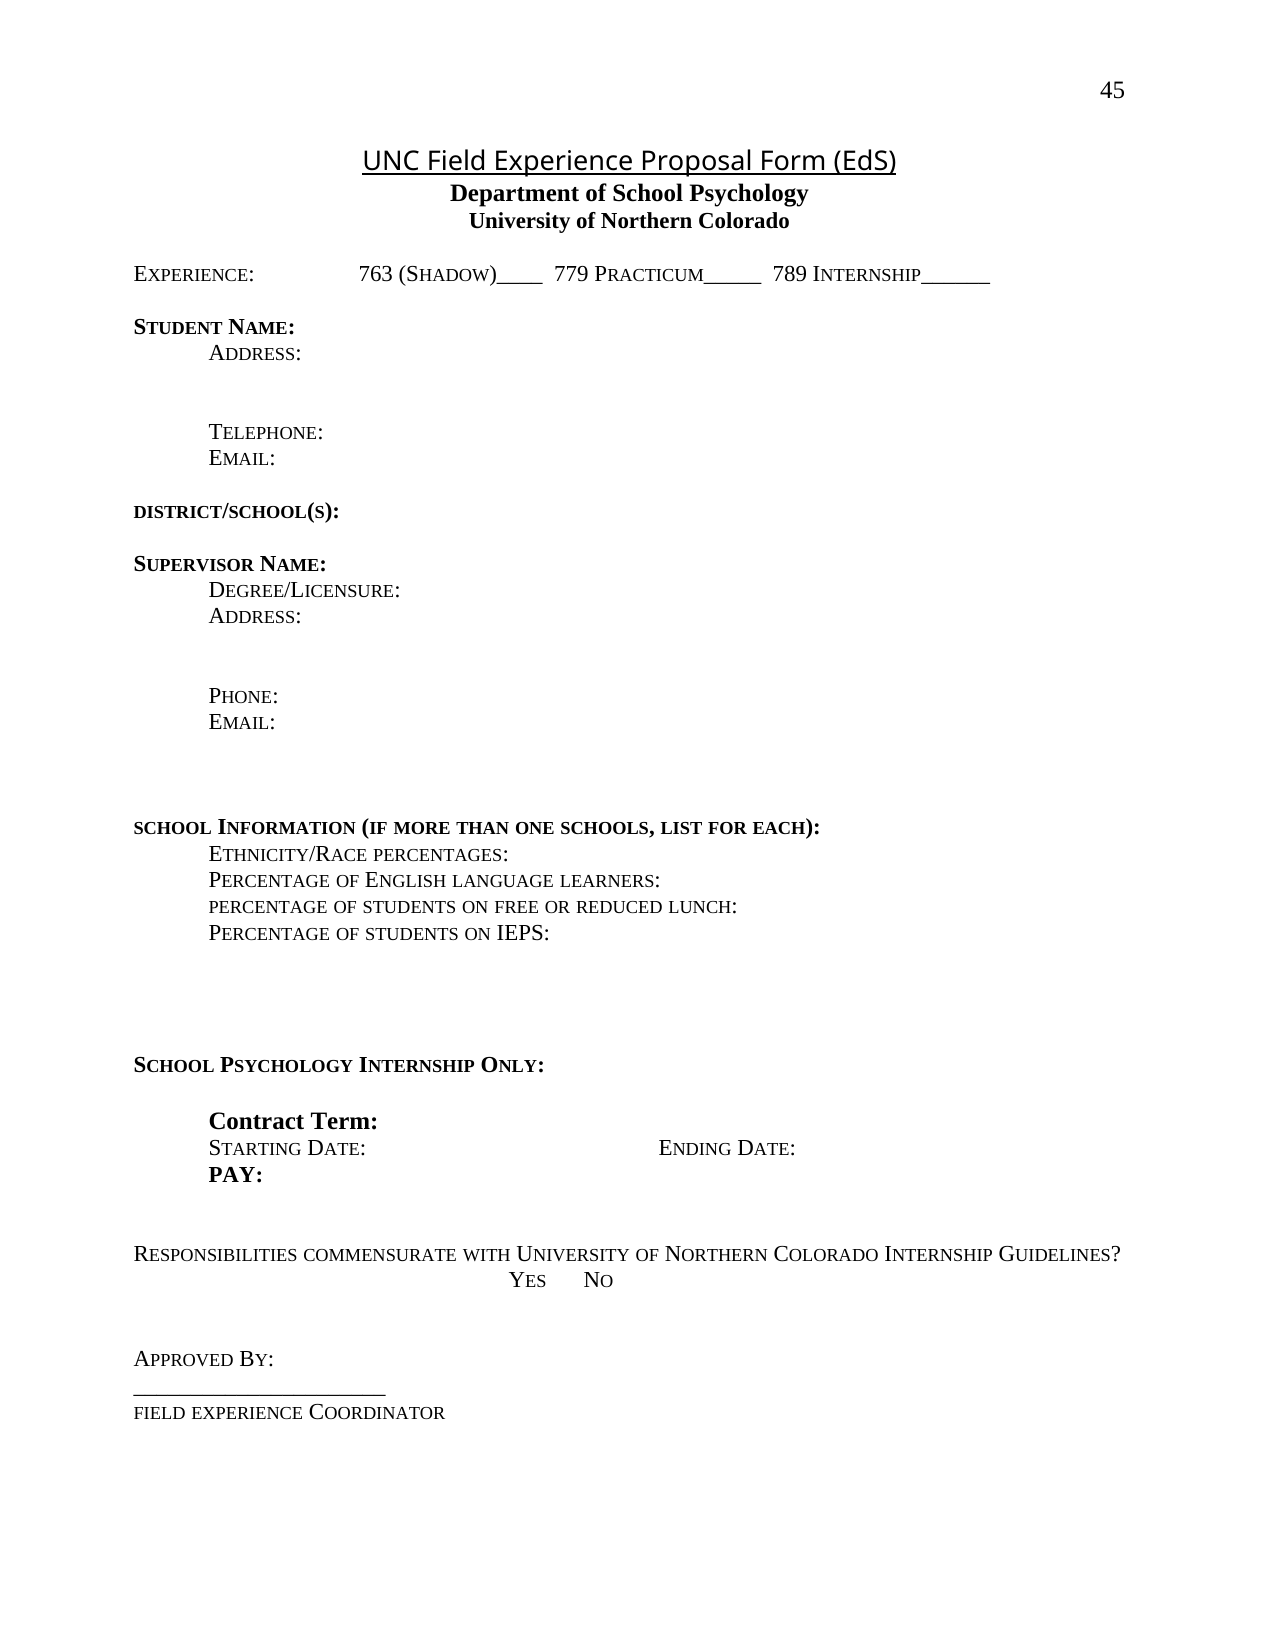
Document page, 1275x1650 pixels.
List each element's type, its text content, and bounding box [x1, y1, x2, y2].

text Approved By: [133, 1345, 1125, 1372]
text field experience Coordinator [133, 1398, 1125, 1424]
text Degree/Licensure: [133, 576, 1125, 603]
text Starting Date: Ending Date: [133, 1134, 1125, 1161]
text Email: [133, 444, 1125, 471]
text district/school(s): [133, 497, 1125, 523]
text Department of School Psychology [133, 178, 1125, 207]
subtitle UNC Field Experience Proposal Form (EdS) [133, 142, 1125, 178]
text Supervisor Name: [133, 550, 1125, 576]
text PAY: [133, 1161, 1125, 1187]
text Student Name: [133, 313, 1125, 339]
text University of Northern Colorado [133, 207, 1125, 234]
text Ethnicity/Race percentages: [133, 840, 1125, 866]
text Email: [133, 708, 1125, 734]
text school Information (if more than one schools, list for each): [133, 813, 1125, 840]
text School Psychology Internship Only: [133, 1051, 1125, 1077]
text percentage of students on free or reduced lunch: [133, 892, 1125, 919]
text Percentage of English language learners: [133, 866, 1125, 892]
text Contract Term: [133, 1106, 1125, 1134]
text Percentage of students on IEPS: [133, 919, 1125, 945]
text Phone: [133, 682, 1125, 708]
text Responsibilities commensurate with University of Northern Colorado Internship Guidelines? Yes No [133, 1240, 1125, 1293]
text Telephone: [133, 418, 1125, 444]
text Experience: 763 (Shadow)____ 779 Practicum_____ 789 Internship______ [133, 260, 1125, 286]
text Address: [133, 339, 1125, 365]
text Address: [133, 603, 1125, 629]
text ______________________ [133, 1372, 1125, 1398]
